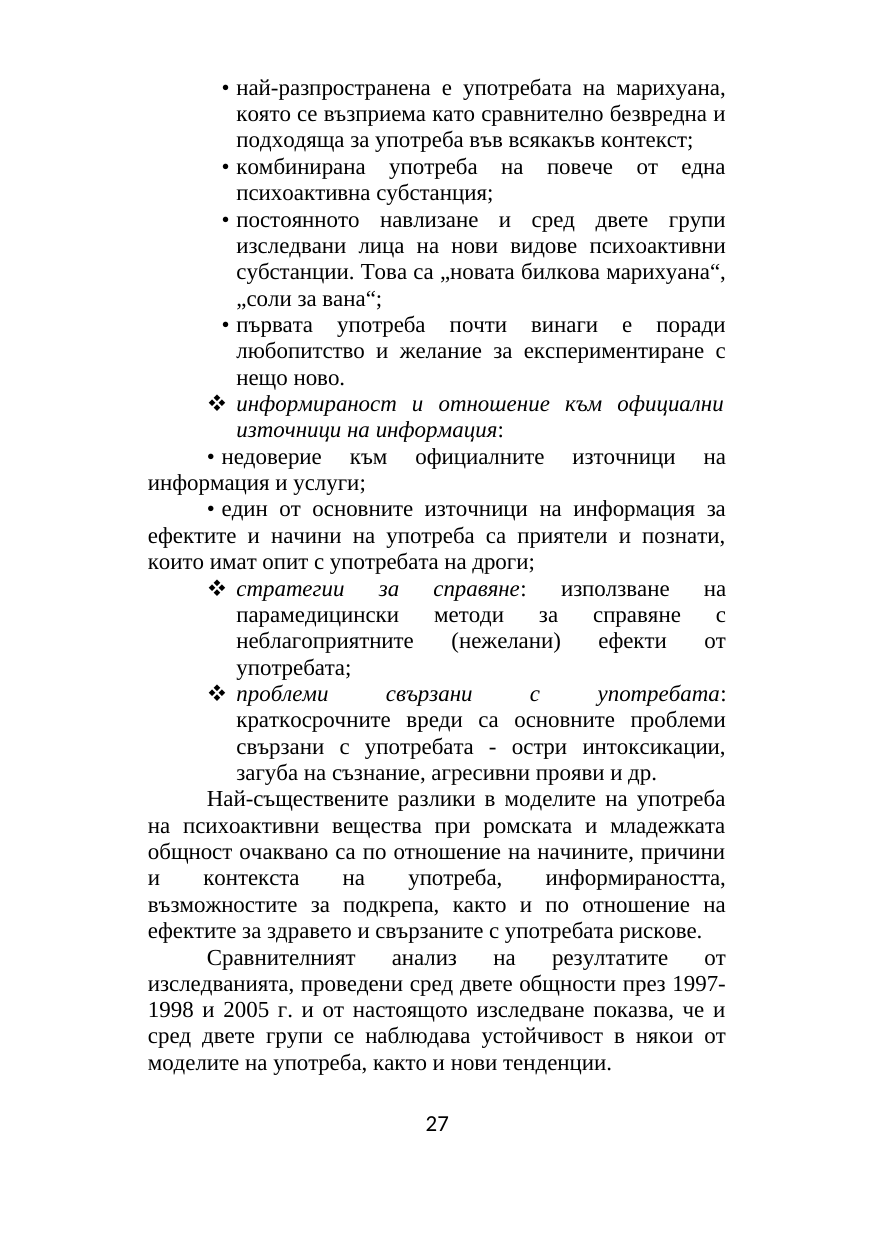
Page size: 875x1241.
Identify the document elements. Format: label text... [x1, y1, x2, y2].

list един от основните източници на информация за ефектите и начини на употреба са приятели и познати, които имат опит с употребата на дроги; [148, 496, 726, 574]
list проблеми свързани с употребата: краткосрочните вреди са основните проблеми свързани с употребата - остри интоксикации, загуба на съзнание, агресивни прояви и др. [207, 680, 726, 785]
list информираност и отношение към официални източници на информация: [207, 390, 726, 443]
text Сравнителният анализ на резултатите от изследванията, проведени сред двете общности през 1997-1998 и 2005 г. и от настоящото изследване показва, че и сред двете групи се наблюдава устойчивост в някои от моделите на употреба, както и нови тенденции. [148, 943, 726, 1075]
text Най-съществените разлики в моделите на употреба на психоактивни вещества при ромската и младежката общност очаквано са по отношение на начините, причини и контекста на употреба, информираността, възможностите за подкрепа, както и по отношение на ефектите за здравето и свързаните с употребата рискове. [148, 785, 726, 943]
list стратегии за справяне: използване на парамедицински методи за справяне с неблагоприятните (нежелани) ефекти от употребата; [207, 574, 726, 680]
list постоянното навлизане и сред двете групи изследвани лица на нови видове психоактивни субстанции. Това са „новата билкова марихуана“, „соли за вана“; [221, 206, 726, 311]
list комбинирана употреба на повече от една психоактивна субстанция; [221, 153, 726, 206]
list първата употреба почти винаги е поради любопитство и желание за експериментиране с нещо ново. [221, 311, 726, 390]
list недоверие към официалните източници на информация и услуги; [148, 443, 726, 496]
list най-разпространена е употребата на марихуана, която се възприема като сравнително безвредна и подходяща за употреба във всякакъв контекст; [221, 74, 726, 153]
